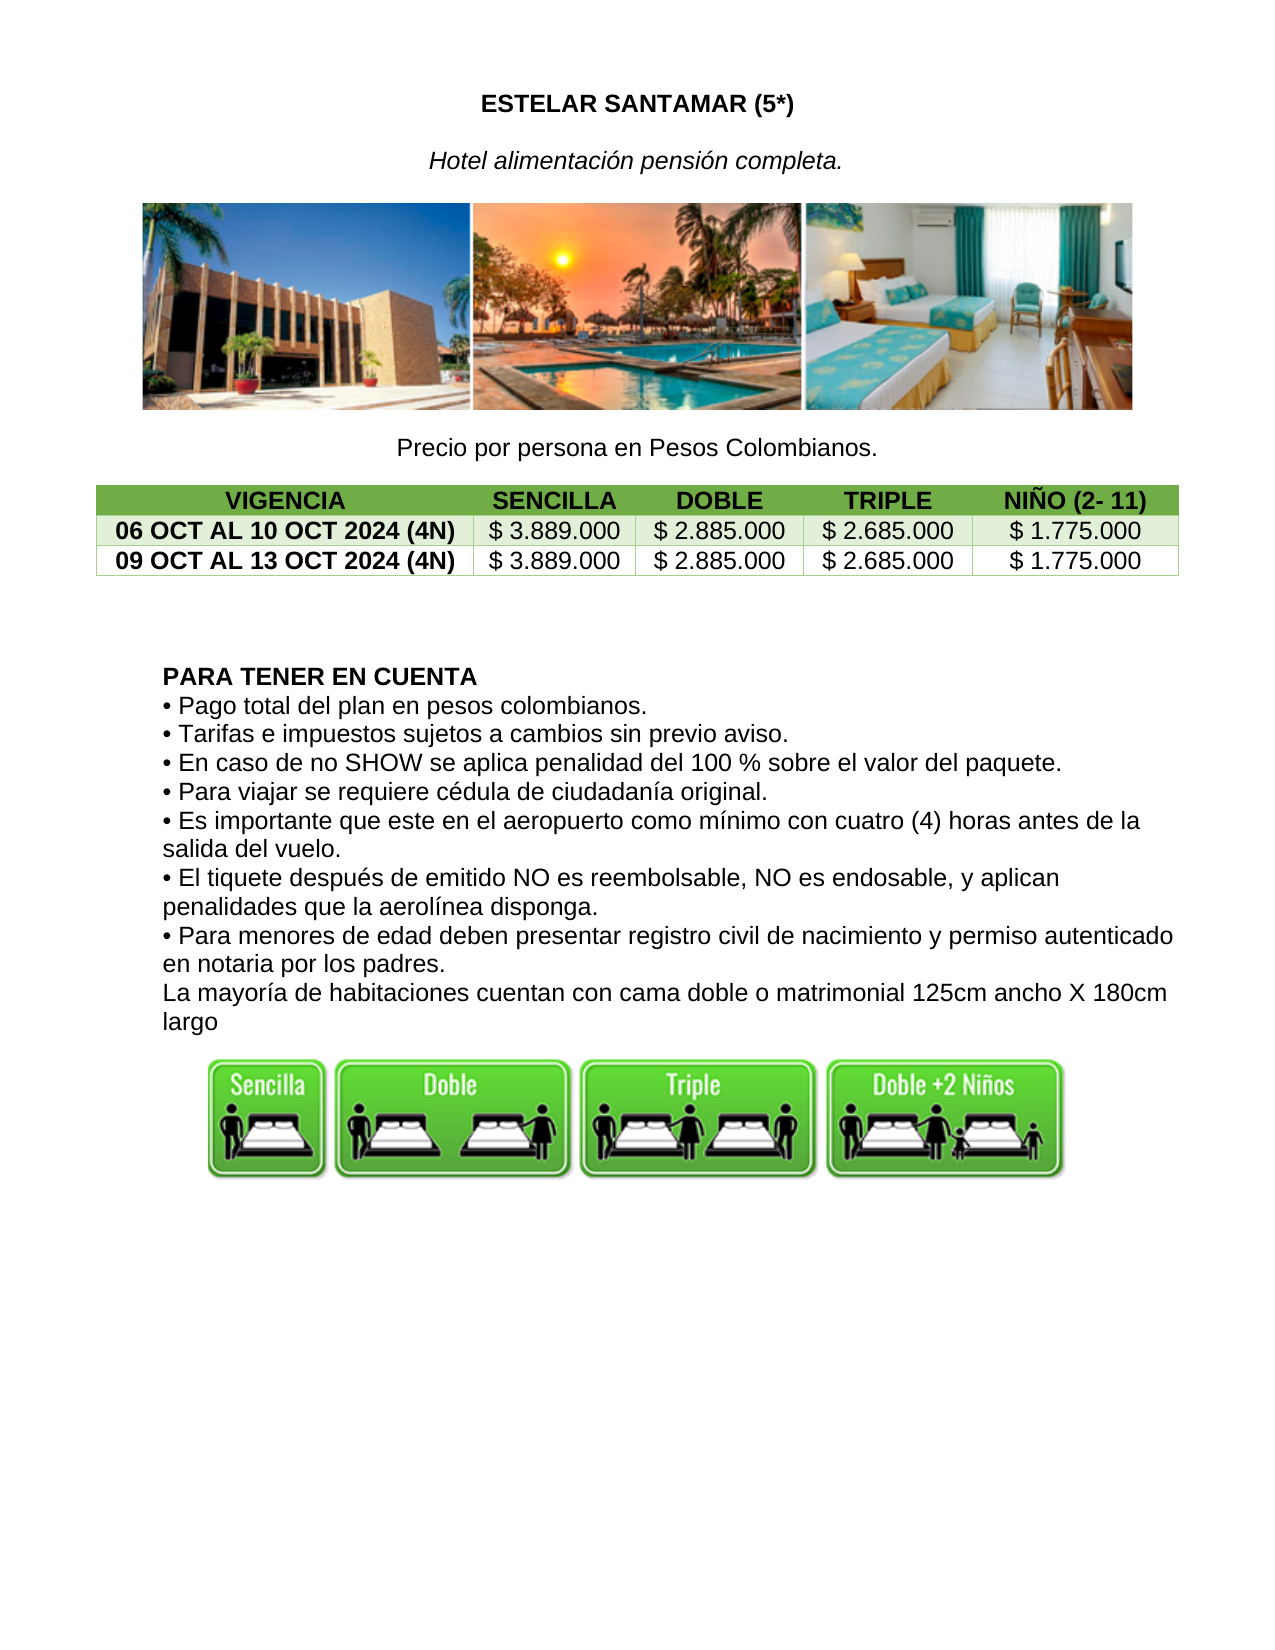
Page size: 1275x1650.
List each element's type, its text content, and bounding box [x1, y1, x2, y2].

picture [142, 203, 1133, 410]
table_cell $ 3.889.000 [474, 546, 635, 575]
text PARA TENER EN CUENTA [162, 662, 1186, 691]
table_cell $ 2.885.000 [636, 516, 803, 545]
table_header NIÑO (2- 11) [973, 486, 1178, 515]
text • Pago total del plan en pesos colombianos. [162, 691, 1186, 719]
table_cell $ 3.889.000 [474, 516, 635, 545]
picture [207, 1059, 1068, 1183]
table_cell $ 2.685.000 [804, 546, 972, 575]
text Precio por persona en Pesos Colombianos. [89, 433, 1186, 462]
table_header TRIPLE [804, 486, 972, 515]
table_cell $ 2.885.000 [636, 546, 803, 575]
text Hotel alimentación pensión completa. [89, 146, 1186, 175]
table_header VIGENCIA [97, 486, 473, 515]
text • Es importante que este en el aeropuerto como mínimo con cuatro (4) horas antes de la salida del vuelo. [162, 806, 1186, 863]
table_header SENCILLA [474, 486, 635, 515]
text • Para viajar se requiere cédula de ciudadanía original. [162, 777, 1186, 806]
text ESTELAR SANTAMAR (5*) [89, 89, 1186, 117]
table_cell $ 1.775.000 [973, 516, 1178, 545]
table_cell $ 1.775.000 [973, 546, 1178, 575]
table_cell 06 OCT AL 10 OCT 2024 (4N) [97, 516, 473, 545]
text • Para menores de edad deben presentar registro civil de nacimiento y permiso autenticado en notaria por los padres. [162, 921, 1186, 978]
table_cell 09 OCT AL 13 OCT 2024 (4N) [97, 546, 473, 575]
text • En caso de no SHOW se aplica penalidad del 100 % sobre el valor del paquete. [162, 748, 1186, 777]
table_header DOBLE [636, 486, 803, 515]
table_cell $ 2.685.000 [804, 516, 972, 545]
text • Tarifas e impuestos sujetos a cambios sin previo aviso. [162, 719, 1186, 748]
text La mayoría de habitaciones cuentan con cama doble o matrimonial 125cm ancho X 180cm largo [162, 978, 1186, 1036]
text • El tiquete después de emitido NO es reembolsable, NO es endosable, y aplican penalidades que la aerolínea disponga. [162, 863, 1186, 921]
